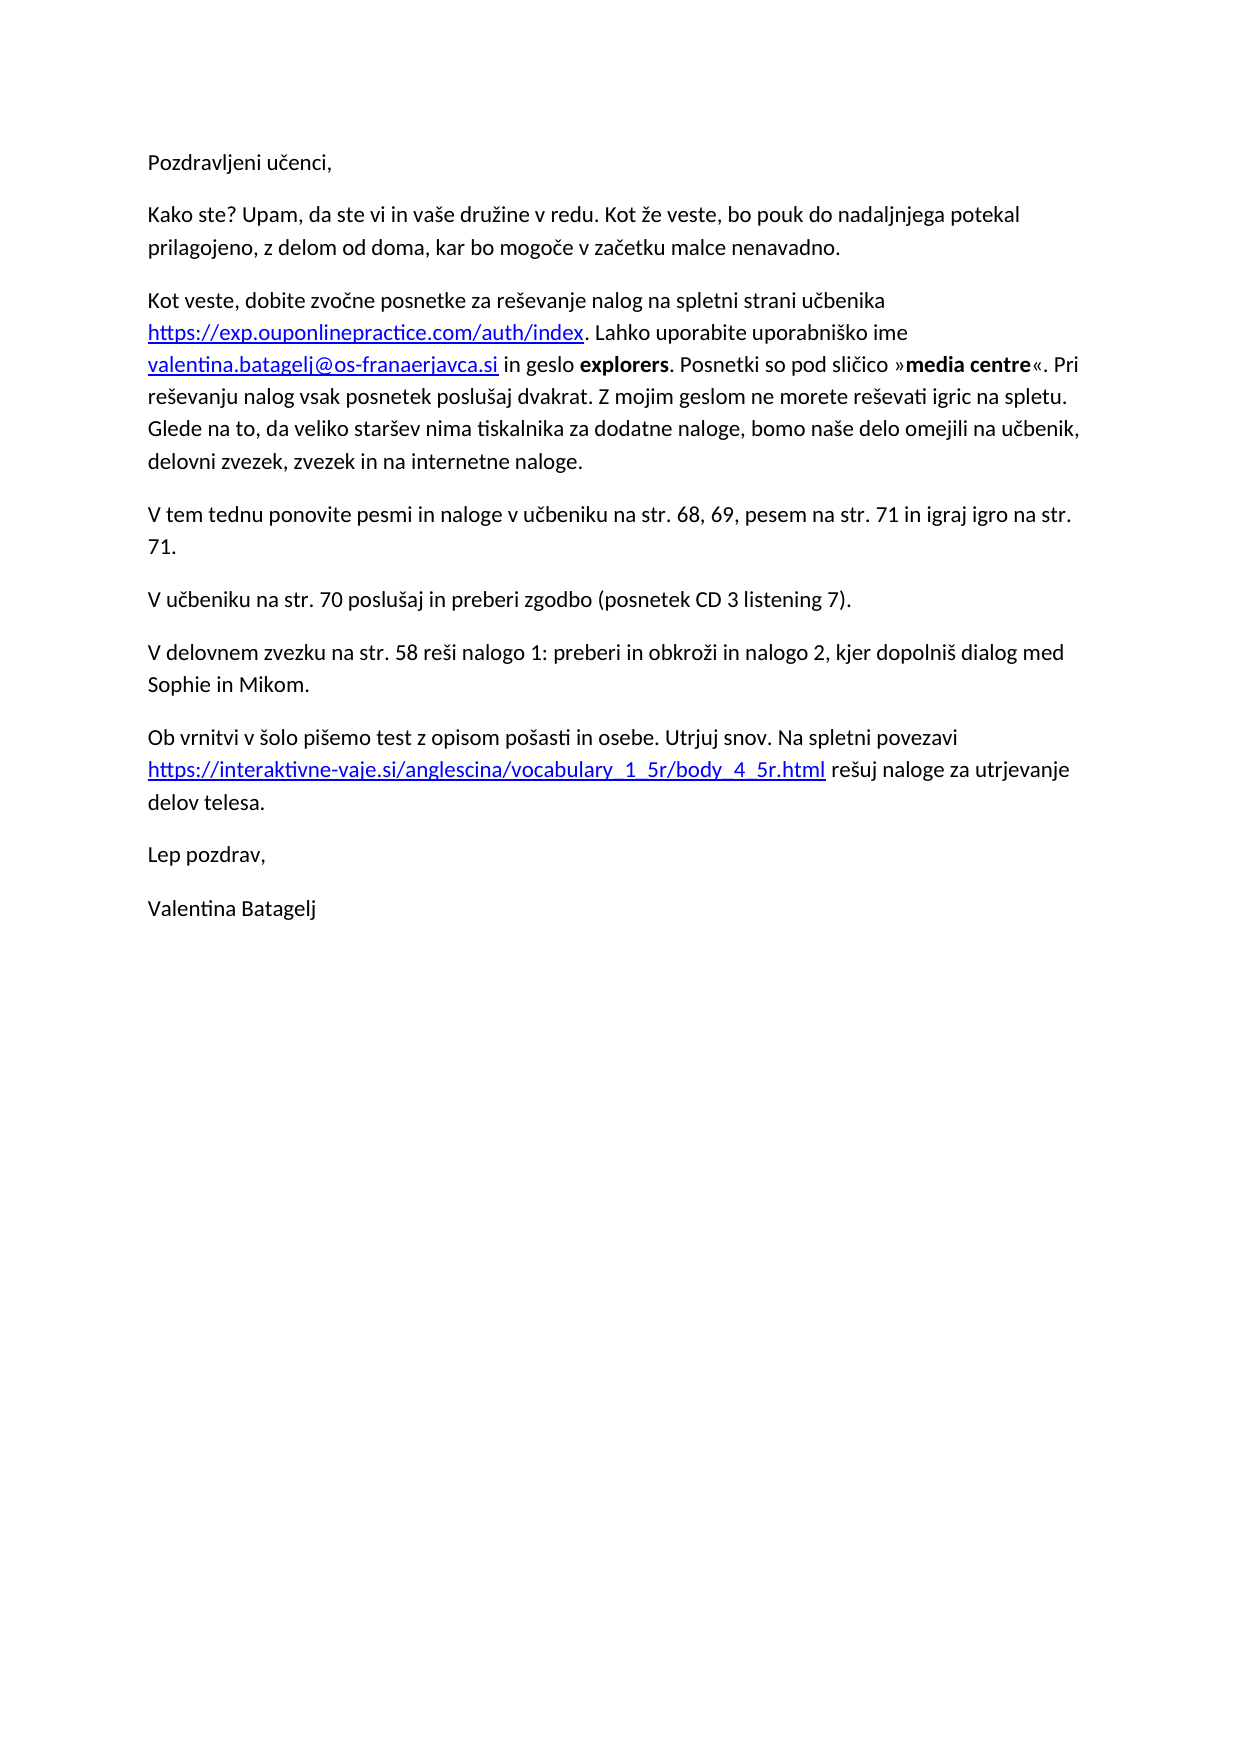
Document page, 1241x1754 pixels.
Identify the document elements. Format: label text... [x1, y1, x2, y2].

text Pozdravljeni učenci, [148, 148, 1093, 176]
text Kot veste, dobite zvočne posnetke za reševanje nalog na spletni strani učbenika https://exp.ouponlinepractice.com/auth/index. Lahko uporabite uporabniško ime valentina.batagelj@os-franaerjavca.si in geslo explorers. Posnetki so pod sličico »media centre«. Pri reševanju nalog vsak posnetek poslušaj dvakrat. Z mojim geslom ne morete reševati igric na spletu. Glede na to, da veliko staršev nima tiskalnika za dodatne naloge, bomo naše delo omejili na učbenik, delovni zvezek, zvezek in na internetne naloge. [148, 286, 1093, 475]
text Valentina Batagelj [148, 894, 1093, 922]
text V delovnem zvezku na str. 58 reši nalogo 1: preberi in obkroži in nalogo 2, kjer dopolniš dialog med Sophie in Mikom. [148, 638, 1093, 698]
text V učbeniku na str. 70 poslušaj in preberi zgodbo (posnetek CD 3 listening 7). [148, 585, 1093, 613]
text Ob vrnitvi v šolo pišemo test z opisom pošasti in osebe. Utrjuj snov. Na spletni povezavi https://interaktivne-vaje.si/anglescina/vocabulary_1_5r/body_4_5r.html rešuj naloge za utrjevanje delov telesa. [148, 723, 1093, 816]
text V tem tednu ponovite pesmi in naloge v učbeniku na str. 68, 69, pesem na str. 71 in igraj igro na str. 71. [148, 500, 1093, 560]
text Kako ste? Upam, da ste vi in vaše družine v redu. Kot že veste, bo pouk do nadaljnjega potekal prilagojeno, z delom od doma, kar bo mogoče v začetku malce nenavadno. [148, 201, 1093, 261]
text Lep pozdrav, [148, 841, 1093, 869]
